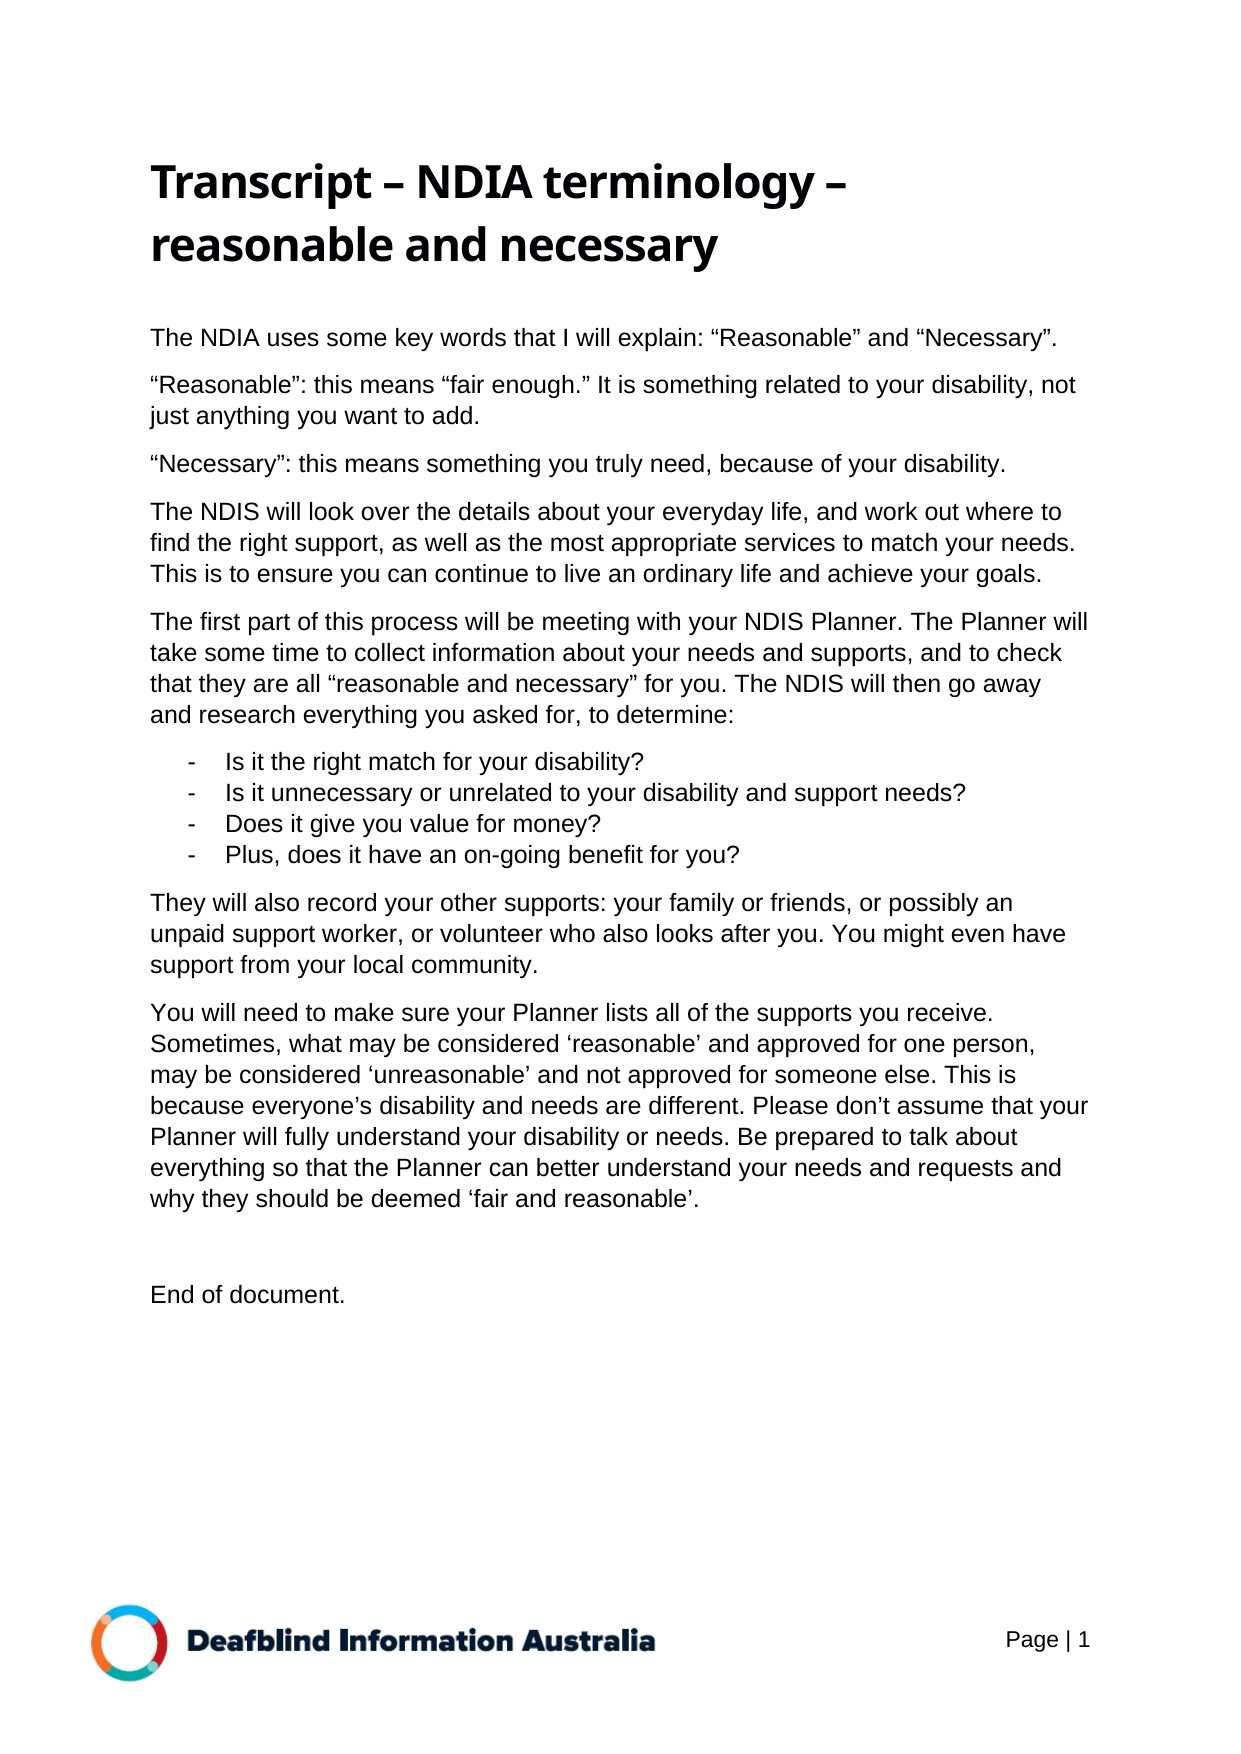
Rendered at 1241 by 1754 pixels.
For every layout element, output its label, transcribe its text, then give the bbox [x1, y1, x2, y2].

text The NDIA uses some key words that I will explain: “Reasonable” and “Necessary”. [150, 322, 1090, 351]
text “Necessary”: this means something you truly need, because of your disability. [150, 449, 1090, 478]
picture [32, 1565, 687, 1716]
list Is it the right match for your disability? [187, 747, 1090, 776]
text You will need to make sure your Planner lists all of the supports you receive. Sometimes, what may be considered ‘reasonable’ and approved for one person, may be considered ‘unreasonable’ and not approved for someone else. This is because everyone’s disability and needs are different. Please don’t assume that your Planner will fully understand your disability or needs. Be prepared to talk about everything so that the Planner can better understand your needs and requests and why they should be deemed ‘fair and reasonable’. [150, 998, 1090, 1213]
text The first part of this process will be meeting with your NDIS Planner. The Planner will take some time to collect information about your needs and supports, and to check that they are all “reasonable and necessary” for you. The NDIS will then go away and research everything you asked for, to determine: [150, 606, 1090, 728]
text They will also record your other supports: your family or friends, or possibly an unpaid support worker, or volunteer who also looks after you. You might even have support from your local community. [150, 888, 1090, 979]
text End of document. [150, 1279, 1090, 1308]
text The NDIS will look over the details about your everyday life, and work out where to find the right support, as well as the most appropriate services to match your needs. This is to ensure you can continue to live an ordinary life and achieve your goals. [150, 497, 1090, 587]
title Transcript – NDIA terminology – reasonable and necessary [150, 150, 1090, 275]
text “Reasonable”: this means “fair enough.” It is something related to your disability, not just anything you want to add. [150, 370, 1090, 430]
list Does it give you value for money? [187, 809, 1090, 838]
list Is it unnecessary or unrelated to your disability and support needs? [187, 778, 1090, 807]
list Plus, does it have an on-going benefit for you? [187, 840, 1090, 869]
